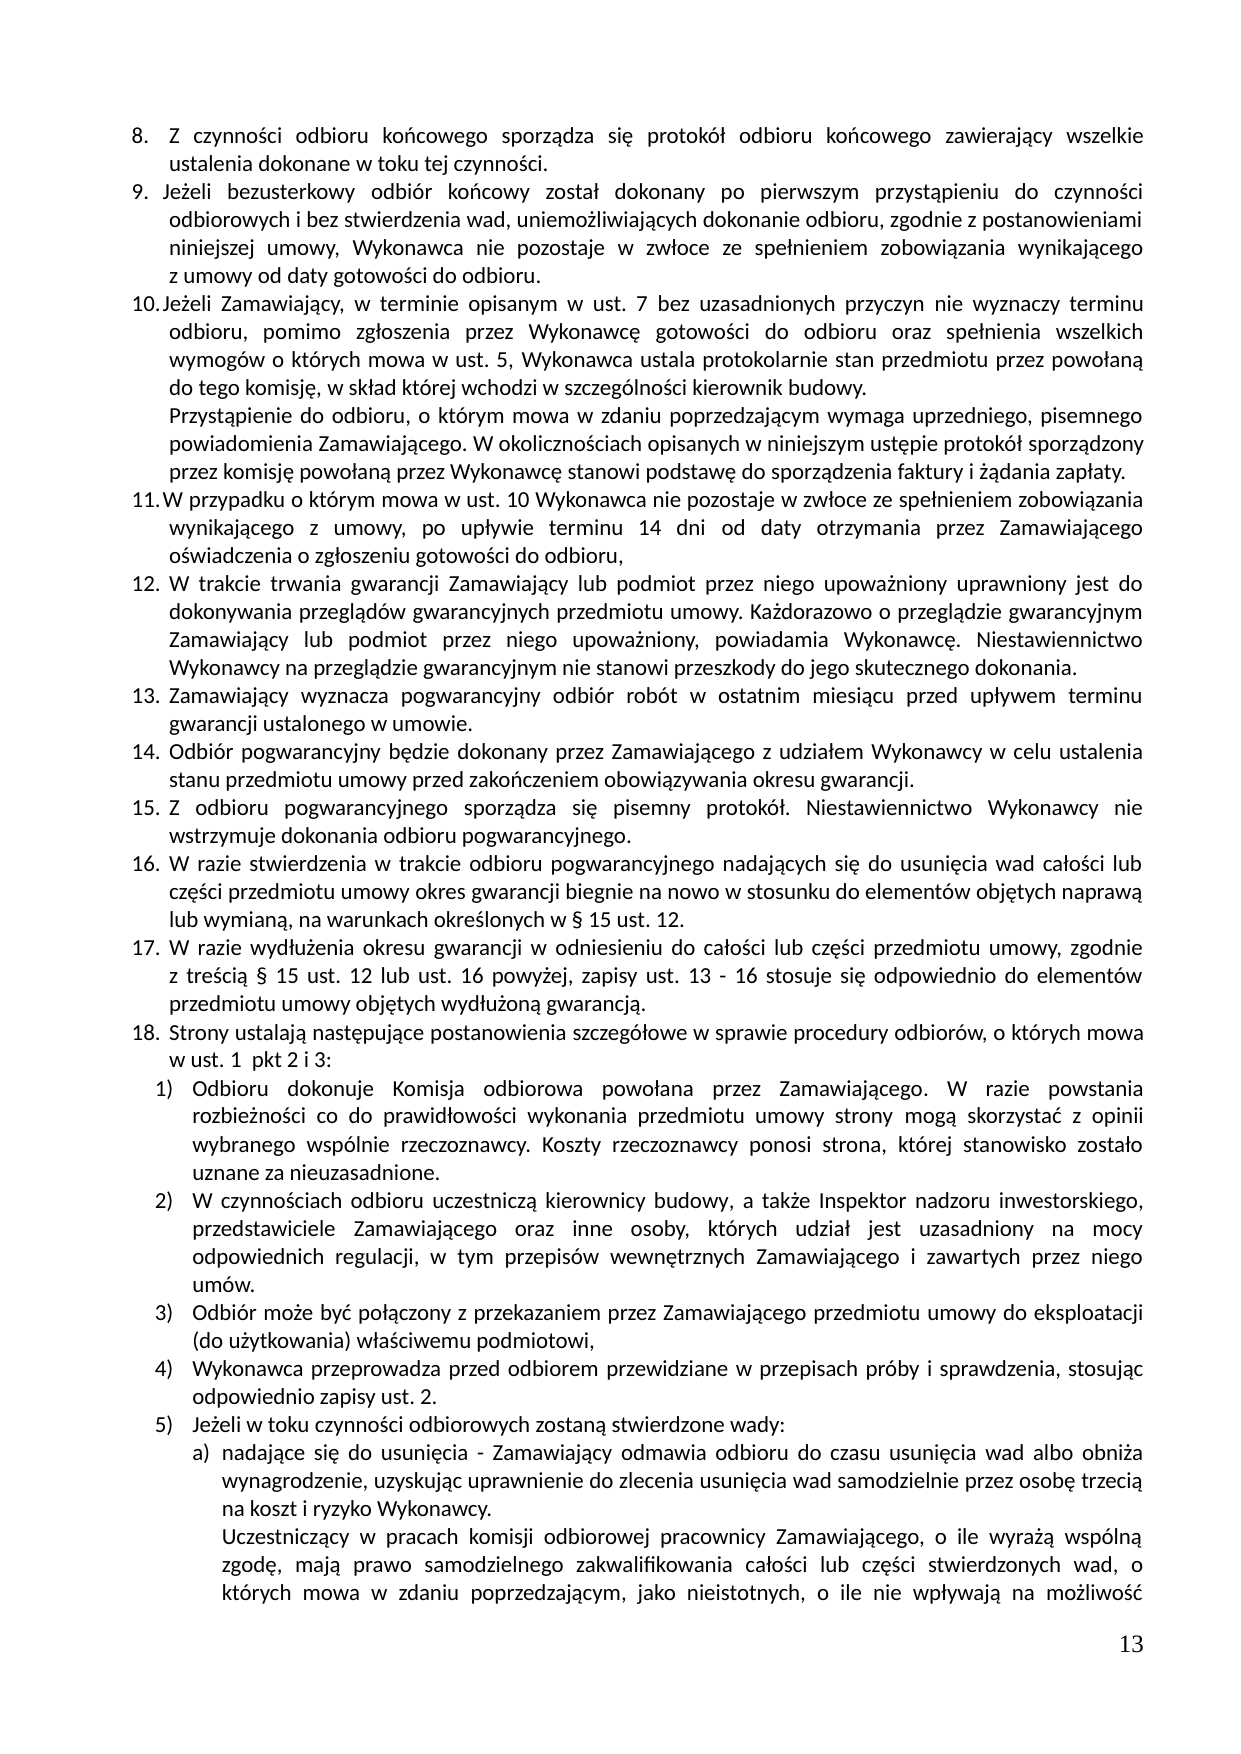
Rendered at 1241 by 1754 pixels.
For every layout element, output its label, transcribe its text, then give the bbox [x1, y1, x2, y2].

list Z czynności odbioru końcowego sporządza się protokół odbioru końcowego zawierający wszelkie ustalenia dokonane w toku tej czynności. [131, 121, 1144, 177]
list Zamawiający wyznacza pogwarancyjny odbiór robót w ostatnim miesiącu przed upływem terminu gwarancji ustalonego w umowie. [131, 681, 1144, 737]
list W czynnościach odbioru uczestniczą kierownicy budowy, a także Inspektor nadzoru inwestorskiego, przedstawiciele Zamawiającego oraz inne osoby, których udział jest uzasadniony na mocy odpowiednich regulacji, w tym przepisów wewnętrznych Zamawiającego i zawartych przez niego umów. [154, 1186, 1144, 1298]
list nadające się do usunięcia - Zamawiający odmawia odbioru do czasu usunięcia wad albo obniża wynagrodzenie, uzyskując uprawnienie do zlecenia usunięcia wad samodzielnie przez osobę trzecią na koszt i ryzyko Wykonawcy. [192, 1438, 1144, 1522]
list W przypadku o którym mowa w ust. 10 Wykonawca nie pozostaje w zwłoce ze spełnieniem zobowiązania wynikającego z umowy, po upływie terminu 14 dni od daty otrzymania przez Zamawiającego oświadczenia o zgłoszeniu gotowości do odbioru, [131, 485, 1144, 569]
list Przystąpienie do odbioru, o którym mowa w zdaniu poprzedzającym wymaga uprzedniego, pisemnego powiadomienia Zamawiającego. W okolicznościach opisanych w niniejszym ustępie protokół sporządzony przez komisję powołaną przez Wykonawcę stanowi podstawę do sporządzenia faktury i żądania zapłaty. [169, 401, 1144, 485]
list Odbiór pogwarancyjny będzie dokonany przez Zamawiającego z udziałem Wykonawcy w celu ustalenia stanu przedmiotu umowy przed zakończeniem obowiązywania okresu gwarancji. [131, 737, 1144, 793]
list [222, 1522, 1144, 1606]
list Jeżeli w toku czynności odbiorowych zostaną stwierdzone wady: [154, 1410, 1144, 1438]
list W trakcie trwania gwarancji Zamawiający lub podmiot przez niego upoważniony uprawniony jest do dokonywania przeglądów gwarancyjnych przedmiotu umowy. Każdorazowo o przeglądzie gwarancyjnym Zamawiający lub podmiot przez niego upoważniony, powiadamia Wykonawcę. Niestawiennictwo Wykonawcy na przeglądzie gwarancyjnym nie stanowi przeszkody do jego skutecznego dokonania. [131, 569, 1144, 681]
list Jeżeli bezusterkowy odbiór końcowy został dokonany po pierwszym przystąpieniu do czynności odbiorowych i bez stwierdzenia wad, uniemożliwiających dokonanie odbioru, zgodnie z postanowieniami niniejszej umowy, Wykonawca nie pozostaje w zwłoce ze spełnieniem zobowiązania wynikającego z umowy od daty gotowości do odbioru. [131, 177, 1144, 289]
list Jeżeli Zamawiający, w terminie opisanym w ust. 7 bez uzasadnionych przyczyn nie wyznaczy terminu odbioru, pomimo zgłoszenia przez Wykonawcę gotowości do odbioru oraz spełnienia wszelkich wymogów o których mowa w ust. 5, Wykonawca ustala protokolarnie stan przedmiotu przez powołaną do tego komisję, w skład której wchodzi w szczególności kierownik budowy. [131, 289, 1144, 401]
list Odbiór może być połączony z przekazaniem przez Zamawiającego przedmiotu umowy do eksploatacji (do użytkowania) właściwemu podmiotowi, [154, 1298, 1144, 1354]
list Odbioru dokonuje Komisja odbiorowa powołana przez Zamawiającego. W razie powstania rozbieżności co do prawidłowości wykonania przedmiotu umowy strony mogą skorzystać z opinii wybranego wspólnie rzeczoznawcy. Koszty rzeczoznawcy ponosi strona, której stanowisko zostało uznane za nieuzasadnione. [154, 1074, 1144, 1186]
list Z odbioru pogwarancyjnego sporządza się pisemny protokół. Niestawiennictwo Wykonawcy nie wstrzymuje dokonania odbioru pogwarancyjnego. [131, 793, 1144, 849]
list Strony ustalają następujące postanowienia szczegółowe w sprawie procedury odbiorów, o których mowa w ust. 1 pkt 2 i 3: [131, 1018, 1144, 1074]
list W razie stwierdzenia w trakcie odbioru pogwarancyjnego nadających się do usunięcia wad całości lub części przedmiotu umowy okres gwarancji biegnie na nowo w stosunku do elementów objętych naprawą lub wymianą, na warunkach określonych w § 15 ust. 12. [131, 849, 1144, 933]
list W razie wydłużenia okresu gwarancji w odniesieniu do całości lub części przedmiotu umowy, zgodnie z treścią § 15 ust. 12 lub ust. 16 powyżej, zapisy ust. 13 - 16 stosuje się odpowiednio do elementów przedmiotu umowy objętych wydłużoną gwarancją. [131, 933, 1144, 1018]
list Wykonawca przeprowadza przed odbiorem przewidziane w przepisach próby i sprawdzenia, stosując odpowiednio zapisy ust. 2. [154, 1354, 1144, 1410]
